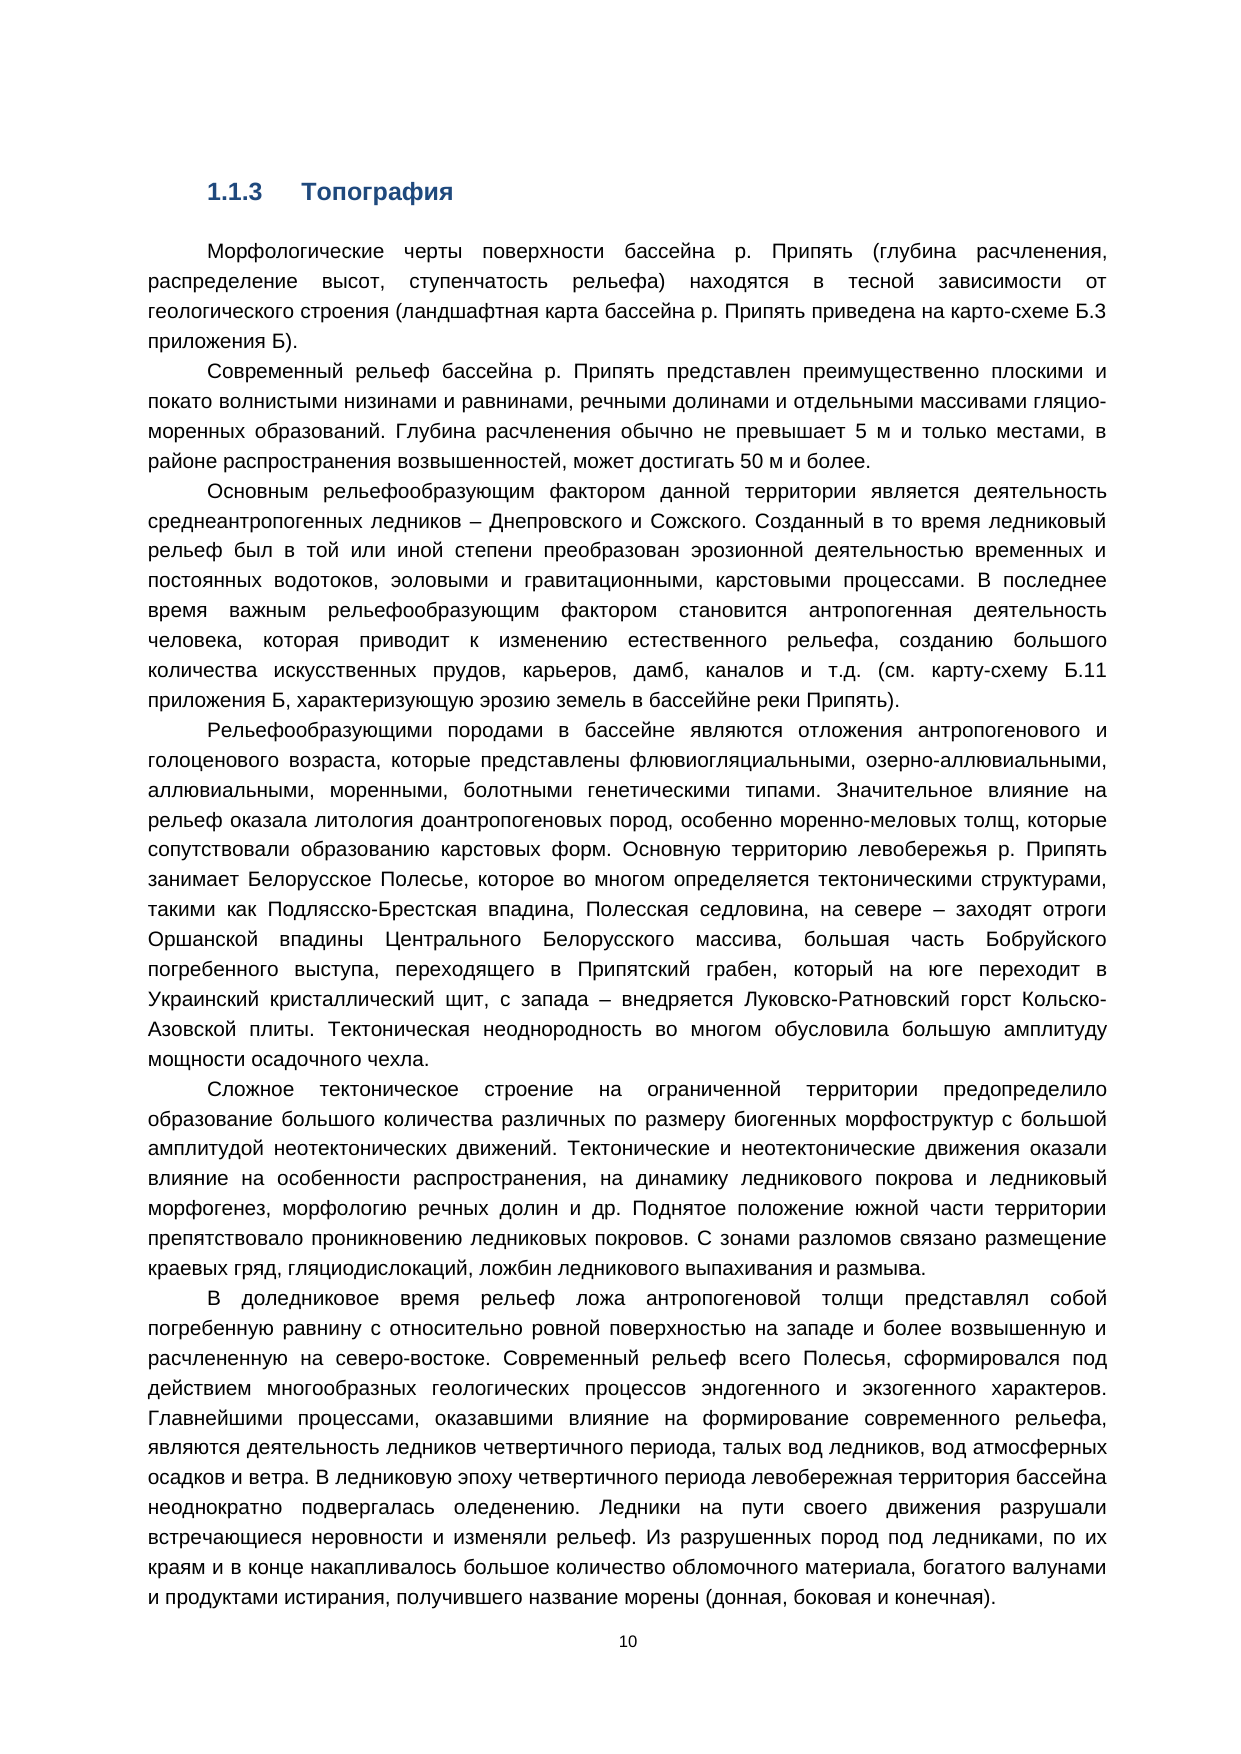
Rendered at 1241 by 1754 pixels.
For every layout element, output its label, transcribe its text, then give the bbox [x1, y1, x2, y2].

text Современный рельеф бассейна р. Припять представлен преимущественно плоскими и покато волнистыми низинами и равнинами, речными долинами и отдельными массивами гляцио-моренных образований. Глубина расчленения обычно не превышает 5 м и только местами, в районе распространения возвышенностей, может достигать 50 м и более. [148, 359, 1108, 473]
text Сложное тектоническое строение на ограниченной территории предопределило образование большого количества различных по размеру биогенных морфоструктур с большой амплитудой неотектонических движений. Тектонические и неотектонические движения оказали влияние на особенности распространения, на динамику ледникового покрова и ледниковый морфогенез, морфологию речных долин и др. Поднятое положение южной части территории препятствовало проникновению ледниковых покровов. С зонами разломов связано размещение краевых гряд, гляциодислокаций, ложбин ледникового выпахивания и размыва. [148, 1076, 1108, 1280]
subtitle Топография [148, 177, 1108, 206]
text Рельефообразующими породами в бассейне являются отложения антропогенового и голоценового возраста, которые представлены флювиогляциальными, озерно-аллювиальными, аллювиальными, моренными, болотными генетическими типами. Значительное влияние на рельеф оказала литология доантропогеновых пород, особенно моренно-меловых толщ, которые сопутствовали образованию карстовых форм. Основную территорию левобережья р. Припять занимает Белорусское Полесье, которое во многом определяется тектоническими структурами, такими как Подлясско-Брестская впадина, Полесская седловина, на севере – заходят отроги Оршанской впадины Центрального Белорусского массива, большая часть Бобруйского погребенного выступа, переходящего в Припятский грабен, который на юге переходит в Украинский кристаллический щит, с запада – внедряется Луковско-Ратновский горст Кольско-Азовской плиты. Тектоническая неоднородность во многом обусловила большую амплитуду мощности осадочного чехла. [148, 718, 1108, 1071]
text Морфологические черты поверхности бассейна р. Припять (глубина расчленения, распределение высот, ступенчатость рельефа) находятся в тесной зависимости от геологического строения (ландшафтная карта бассейна р. Припять приведена на карто-схеме Б.3 приложения Б). [148, 239, 1108, 353]
text Основным рельефообразующим фактором данной территории является деятельность среднеантропогенных ледников – Днепровского и Сожского. Созданный в то время ледниковый рельеф был в той или иной степени преобразован эрозионной деятельностью временных и постоянных водотоков, эоловыми и гравитационными, карстовыми процессами. В последнее время важным рельефообразующим фактором становится антропогенная деятельность человека, которая приводит к изменению естественного рельефа, созданию большого количества искусственных прудов, карьеров, дамб, каналов и т.д. (см. карту-схему Б.11 приложения Б, характеризующую эрозию земель в бассеййне реки Припять). [148, 478, 1108, 712]
text В доледниковое время рельеф ложа антропогеновой толщи представлял собой погребенную равнину с относительно ровной поверхностью на западе и более возвышенную и расчлененную на северо-востоке. Современный рельеф всего Полесья, сформировался под действием многообразных геологических процессов эндогенного и экзогенного характеров. Главнейшими процессами, оказавшими влияние на формирование современного рельефа, являются деятельность ледников четвертичного периода, талых вод ледников, вод атмосферных осадков и ветра. В ледниковую эпоху четвертичного периода левобережная территория бассейна неоднократно подвергалась оледенению. Ледники на пути своего движения разрушали встречающиеся неровности и изменяли рельеф. Из разрушенных пород под ледниками, по их краям и в конце накапливалось большое количество обломочного материала, богатого валунами и продуктами истирания, получившего название морены (донная, боковая и конечная). [148, 1286, 1108, 1609]
